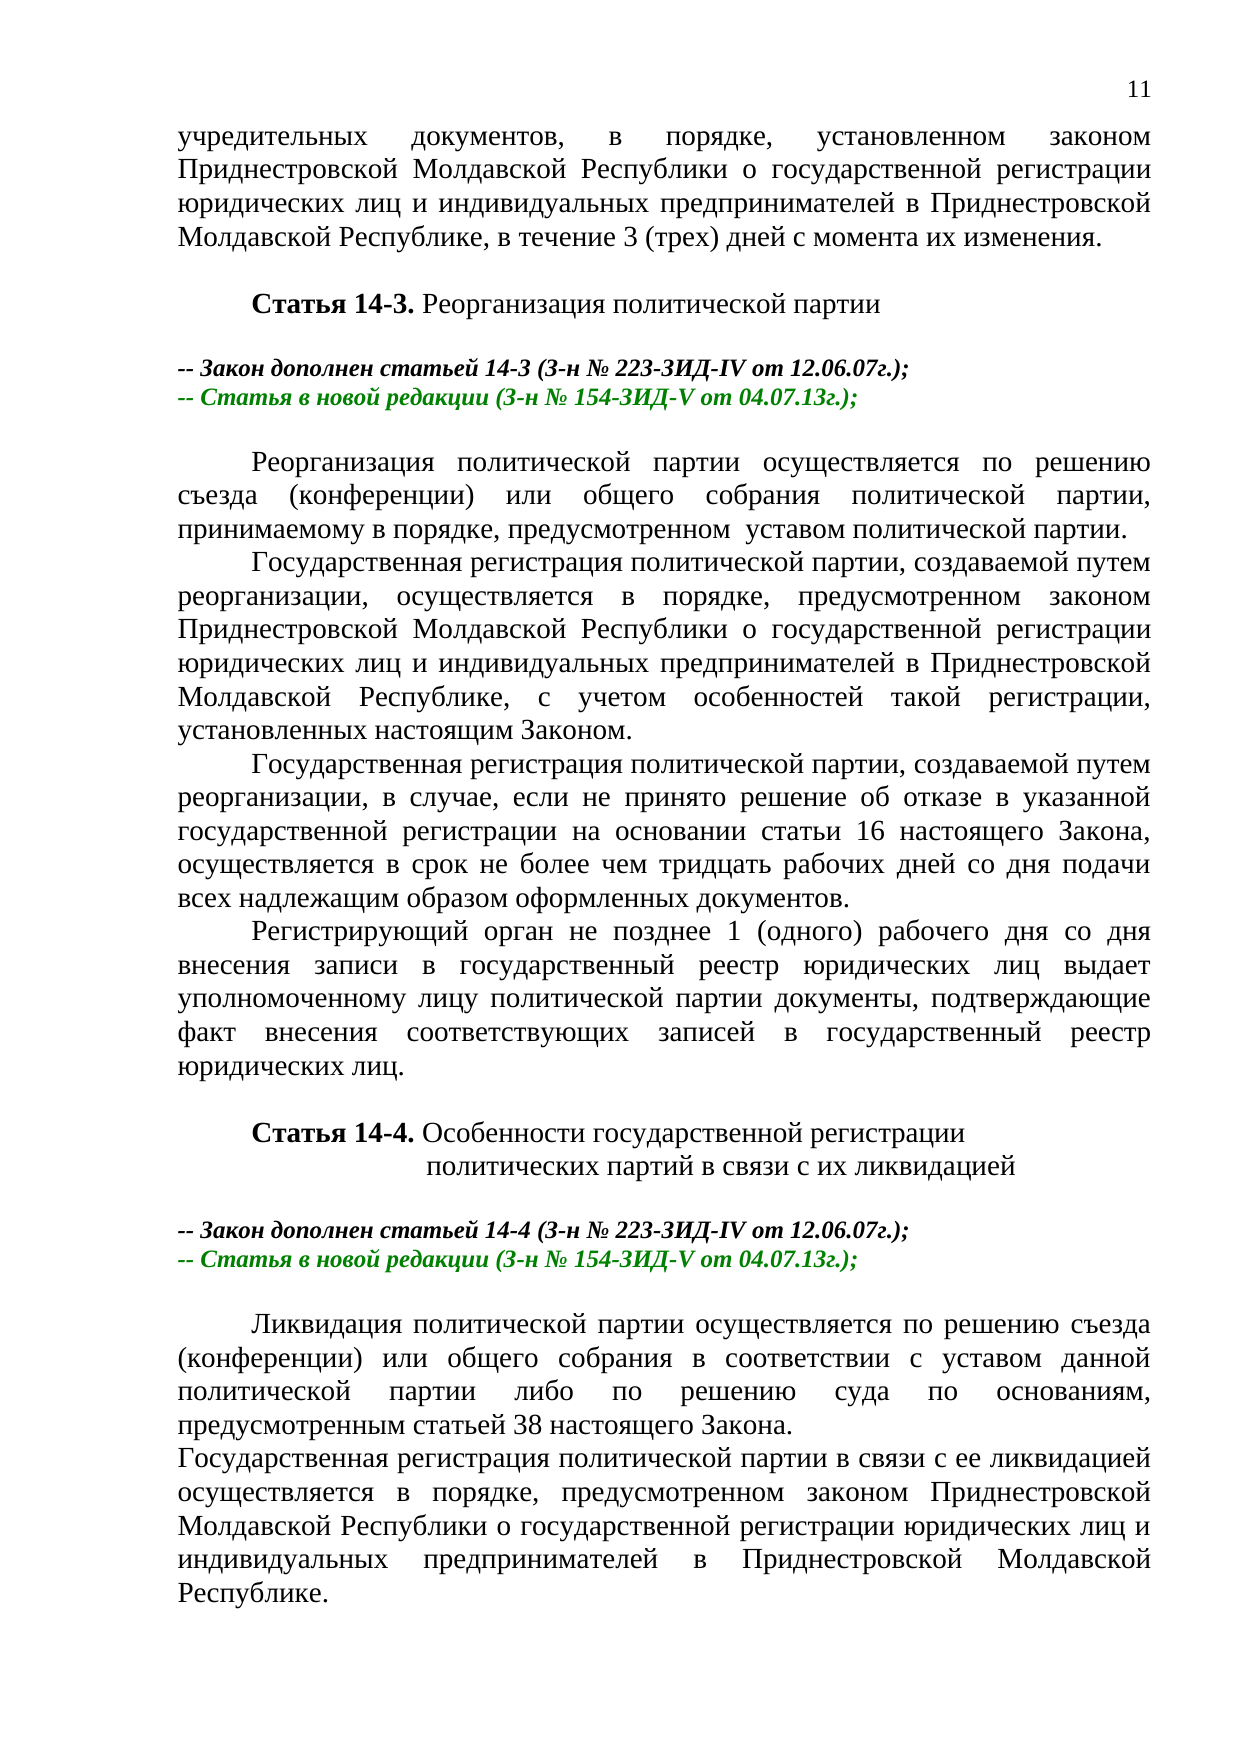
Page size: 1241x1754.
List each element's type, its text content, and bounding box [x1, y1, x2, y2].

text -- Статья в новой редакции (З-н № 154-ЗИД-V от 04.07.13г.); [177, 382, 1152, 410]
text Статья 14-4. Особенности государственной регистрации [177, 1115, 1152, 1148]
text Ликвидация политической партии осуществляется по решению съезда (конференции) или общего собрания в соответствии с уставом данной политической партии либо по решению суда по основаниям, предусмотренным статьей 38 настоящего Закона. [177, 1306, 1152, 1441]
text Государственная регистрация политической партии в связи с ее ликвидацией осуществляется в порядке, предусмотренном законом Приднестровской Молдавской Республики о государственной регистрации юридических лиц и индивидуальных предпринимателей в Приднестровской Молдавской Республике. [177, 1441, 1152, 1608]
text Регистрирующий орган не позднее 1 (одного) рабочего дня со дня внесения записи в государственный реестр юридических лиц выдает уполномоченному лицу политической партии документы, подтверждающие факт внесения соответствующих записей в государственный реестр юридических лиц. [177, 913, 1152, 1081]
text Государственная регистрация политической партии, создаваемой путем реорганизации, осуществляется в порядке, предусмотренном законом Приднестровской Молдавской Республики о государственной регистрации юридических лиц и индивидуальных предпринимателей в Приднестровской Молдавской Республике, с учетом особенностей такой регистрации, установленных настоящим Законом. [177, 544, 1152, 746]
text Реорганизация политической партии осуществляется по решению съезда (конференции) или общего собрания политической партии, принимаемому в порядке, предусмотренном уставом политической партии. [177, 444, 1152, 544]
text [177, 118, 1152, 252]
text Государственная регистрация политической партии, создаваемой путем реорганизации, в случае, если не принято решение об отказе в указанной государственной регистрации на основании статьи 16 настоящего Закона, осуществляется в срок не более чем тридцать рабочих дней со дня подачи всех надлежащим образом оформленных документов. [177, 746, 1152, 913]
text политических партий в связи с их ликвидацией [177, 1148, 1152, 1182]
text Статья 14-3. Реорганизация политической партии [177, 286, 1152, 319]
text -- Статья в новой редакции (З-н № 154-ЗИД-V от 04.07.13г.); [177, 1244, 1152, 1273]
text -- Закон дополнен статьей 14-4 (З-н № 223-ЗИД-IV от 12.06.07г.); [177, 1215, 1152, 1244]
text -- Закон дополнен статьей 14-3 (З-н № 223-ЗИД-IV от 12.06.07г.); [177, 353, 1152, 382]
